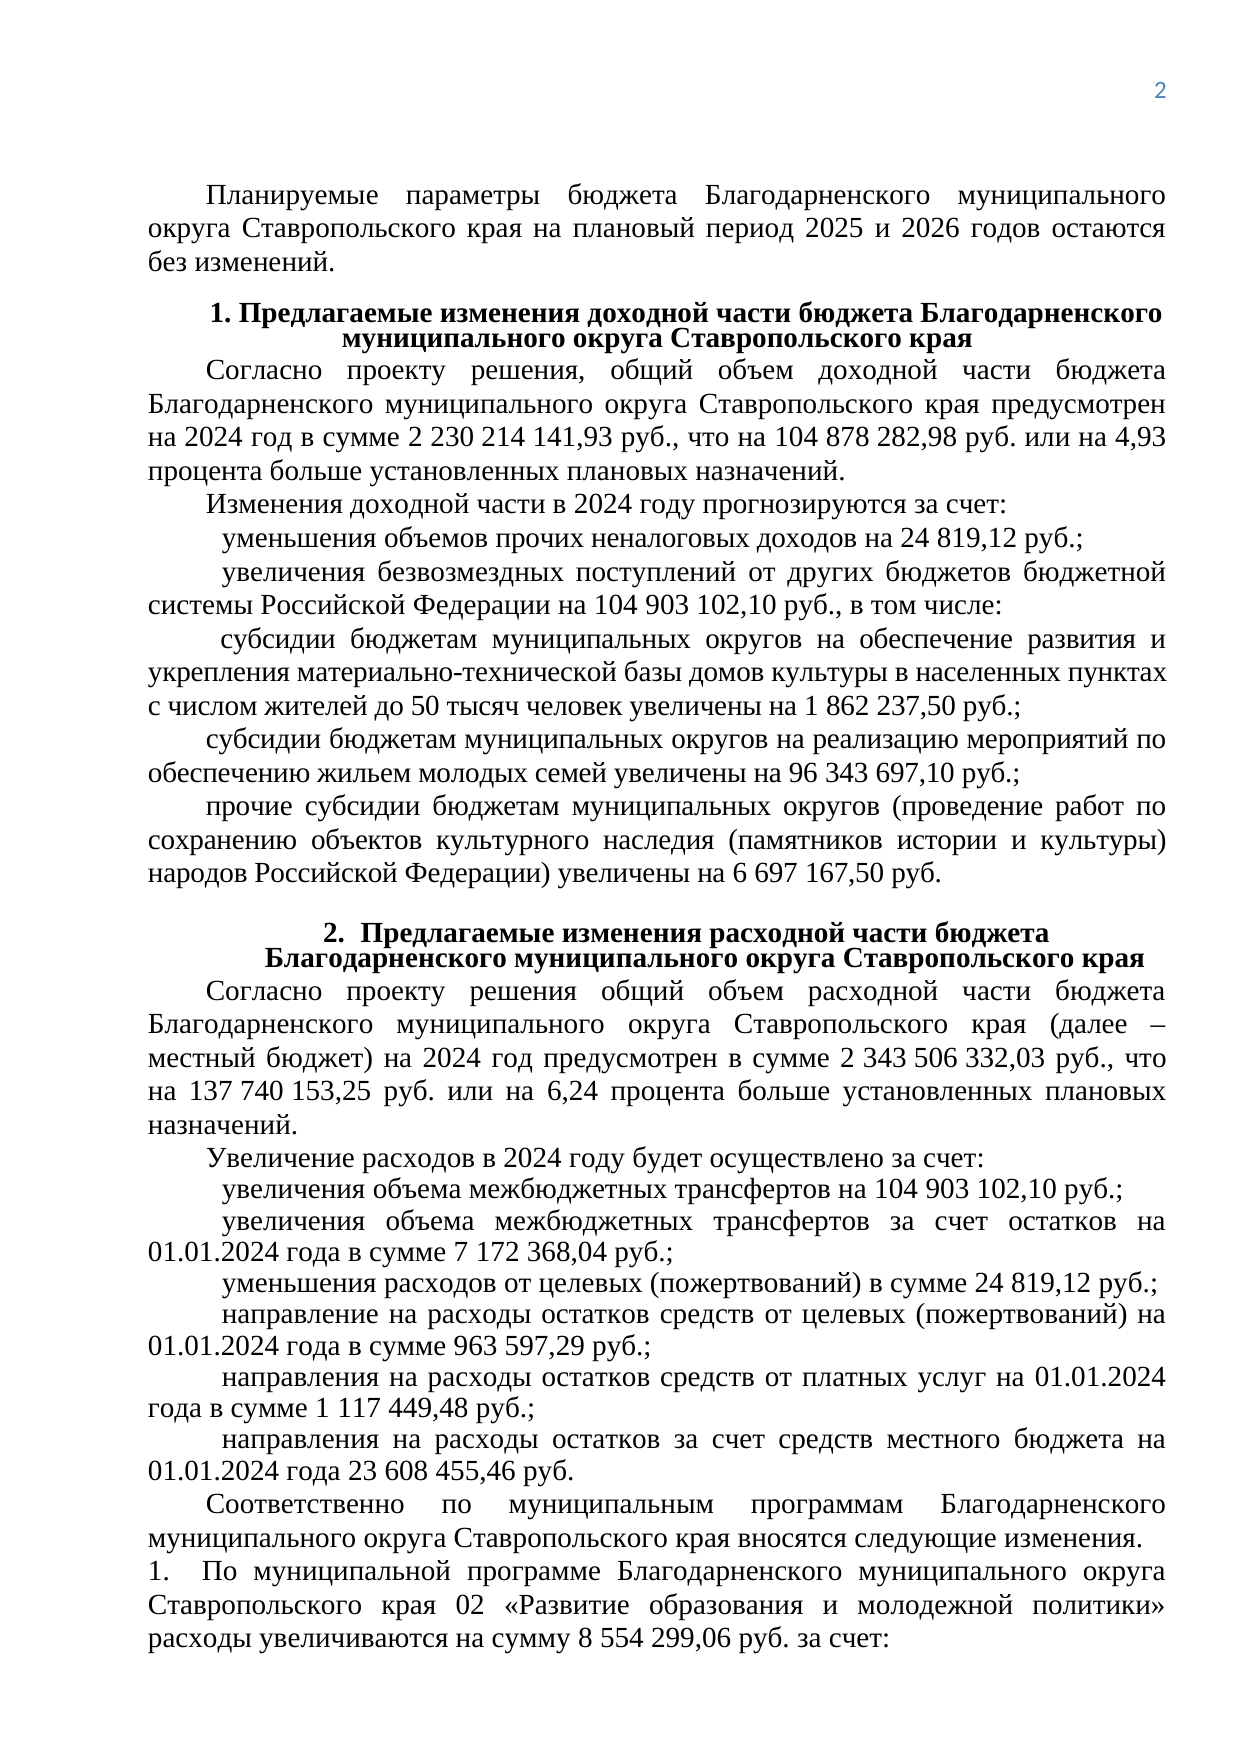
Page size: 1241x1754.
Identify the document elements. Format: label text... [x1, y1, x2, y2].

text прочие субсидии бюджетам муниципальных округов (проведение работ по сохранению объектов культурного наследия (памятников истории и культуры) народов Российской Федерации) увеличены на 6 697 167,50 руб. [148, 788, 1167, 889]
text Соответственно по муниципальным программам Благодарненского муниципального округа Ставропольского края вносятся следующие изменения. [148, 1486, 1167, 1553]
text направление на расходы остатков средств от целевых (пожертвований) на 01.01.2024 года в сумме 963 597,29 руб.; [148, 1299, 1167, 1361]
text 1. По муниципальной программе Благодарненского муниципального округа Ставропольского края 02 «Развитие образования и молодежной политики» расходы увеличиваются на сумму 8 554 299,06 руб. за счет: [148, 1553, 1167, 1654]
text Изменения доходной части в 2024 году прогнозируются за счет: [148, 487, 1167, 520]
text Увеличение расходов в 2024 году будет осуществлено за счет: [148, 1140, 1167, 1174]
text Планируемые параметры бюджета Благодарненского муниципального округа Ставропольского края на плановый период 2025 и 2026 годов остаются без изменений. [148, 177, 1167, 277]
text уменьшения расходов от целевых (пожертвований) в сумме 24 819,12 руб.; [148, 1268, 1167, 1299]
text направления на расходы остатков за счет средств местного бюджета на 01.01.2024 года 23 608 455,46 руб. [148, 1424, 1167, 1486]
text Согласно проекту решения общий объем расходной части бюджета Благодарненского муниципального округа Ставропольского края (далее – местный бюджет) на 2024 год предусмотрен в сумме 2 343 506 332,03 руб., что на 137 740 153,25 руб. или на 6,24 процента больше установленных плановых назначений. [148, 973, 1167, 1140]
text 1. Предлагаемые изменения доходной части бюджета Благодарненского муниципального округа Ставропольского края [148, 302, 1167, 352]
text субсидии бюджетам муниципальных округов на реализацию мероприятий по обеспечению жильем молодых семей увеличены на 96 343 697,10 руб.; [148, 721, 1167, 788]
text субсидии бюджетам муниципальных округов на обеспечение развития и укрепления материально-технической базы домов культуры в населенных пунктах с числом жителей до 50 тысяч человек увеличены на 1 862 237,50 руб.; [148, 621, 1167, 721]
text увеличения безвозмездных поступлений от других бюджетов бюджетной системы Российской Федерации на 104 903 102,10 руб., в том числе: [148, 554, 1167, 621]
text Согласно проекту решения, общий объем доходной части бюджета Благодарненского муниципального округа Ставропольского края предусмотрен на 2024 год в сумме 2 230 214 141,93 руб., что на 104 878 282,98 руб. или на 4,93 процента больше установленных плановых назначений. [148, 352, 1167, 487]
list Предлагаемые изменения расходной части бюджета Благодарненского муниципального округа Ставропольского края [206, 923, 1167, 973]
text направления на расходы остатков средств от платных услуг на 01.01.2024 года в сумме 1 117 449,48 руб.; [148, 1361, 1167, 1424]
text увеличения объема межбюджетных трансфертов за счет остатков на 01.01.2024 года в сумме 7 172 368,04 руб.; [148, 1205, 1167, 1268]
text увеличения объема межбюджетных трансфертов на 104 903 102,10 руб.; [148, 1174, 1167, 1205]
text уменьшения объемов прочих неналоговых доходов на 24 819,12 руб.; [148, 520, 1167, 554]
